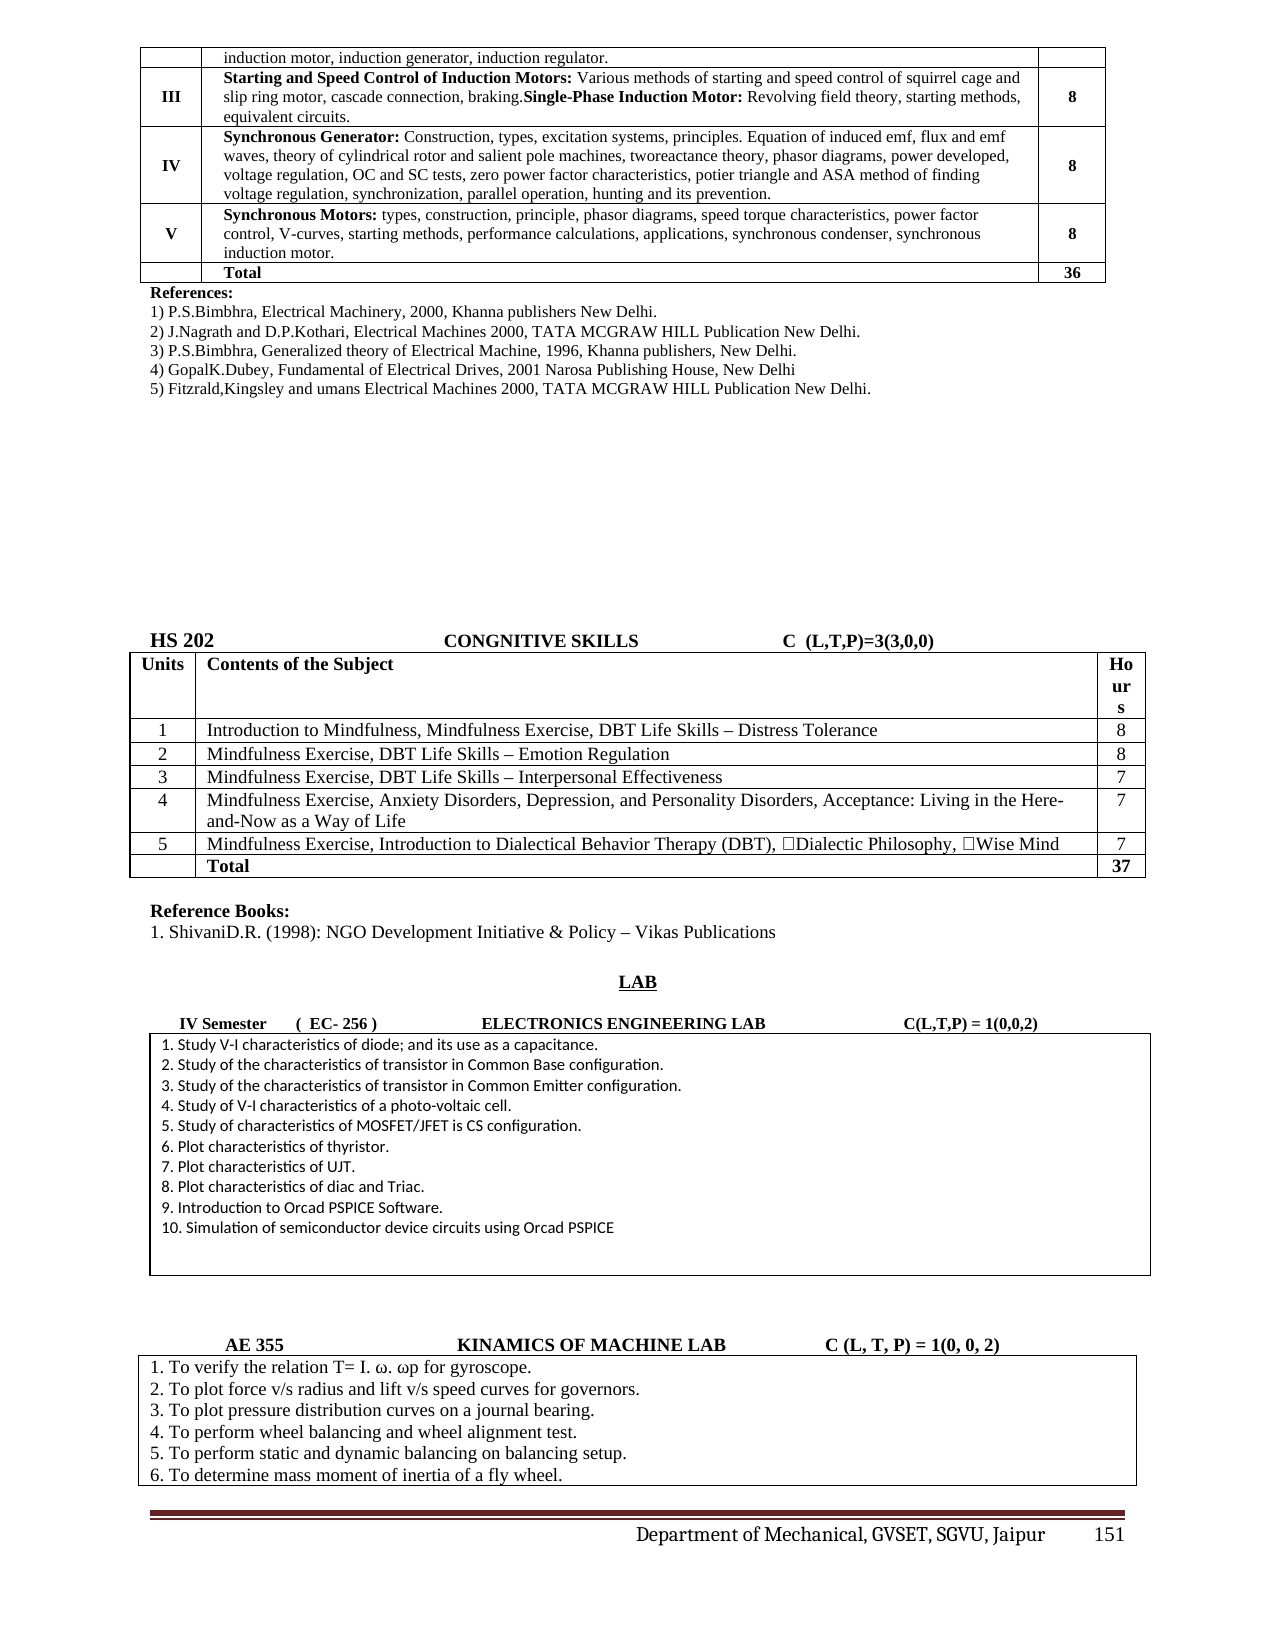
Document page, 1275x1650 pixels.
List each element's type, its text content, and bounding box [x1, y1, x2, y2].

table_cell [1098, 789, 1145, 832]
text References: [150, 283, 1125, 302]
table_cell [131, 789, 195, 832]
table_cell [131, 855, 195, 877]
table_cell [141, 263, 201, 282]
text AE 355 KINAMICS OF MACHINE LAB C (L, T, P) = 1(0, 0, 2) [150, 1333, 1125, 1355]
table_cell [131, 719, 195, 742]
text 2) J.Nagrath and D.P.Kothari, Electrical Machines 2000, TATA MCGRAW HILL Publication New Delhi. [150, 321, 1125, 341]
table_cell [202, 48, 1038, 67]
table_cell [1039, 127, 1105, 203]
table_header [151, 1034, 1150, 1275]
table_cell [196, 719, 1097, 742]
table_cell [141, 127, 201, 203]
text 4) GopalK.Dubey, Fundamental of Electrical Drives, 2001 Narosa Publishing House, New Delhi [150, 360, 1125, 379]
text HS 202 CONGNITIVE SKILLS C (L,T,P)=3(3,0,0) [150, 628, 1125, 652]
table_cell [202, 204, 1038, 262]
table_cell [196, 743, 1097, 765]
text IV Semester ( EC- 256 ) ELECTRONICS ENGINEERING LAB C(L,T,P) = 1(0,0,2) [150, 1014, 1125, 1033]
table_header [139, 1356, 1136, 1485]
text 3) P.S.Bimbhra, Generalized theory of Electrical Machine, 1996, Khanna publishers, New Delhi. [150, 341, 1125, 360]
text LAB [150, 971, 1125, 993]
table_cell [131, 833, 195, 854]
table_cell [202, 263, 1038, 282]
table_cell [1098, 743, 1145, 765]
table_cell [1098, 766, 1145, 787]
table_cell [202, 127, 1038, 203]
text Reference Books: [150, 899, 1125, 921]
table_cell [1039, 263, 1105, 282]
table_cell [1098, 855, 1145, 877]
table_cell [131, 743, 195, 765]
text 5) Fitzrald,Kingsley and umans Electrical Machines 2000, TATA MCGRAW HILL Publication New Delhi. [150, 379, 1125, 398]
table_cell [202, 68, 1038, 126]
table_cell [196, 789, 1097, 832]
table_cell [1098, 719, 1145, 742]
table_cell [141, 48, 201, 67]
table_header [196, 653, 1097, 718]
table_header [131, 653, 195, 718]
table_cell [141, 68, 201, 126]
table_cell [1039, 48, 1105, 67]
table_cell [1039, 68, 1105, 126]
text 1. ShivaniD.R. (1998): NGO Development Initiative & Policy – Vikas Publications [150, 921, 1125, 943]
text 1) P.S.Bimbhra, Electrical Machinery, 2000, Khanna publishers New Delhi. [150, 302, 1125, 321]
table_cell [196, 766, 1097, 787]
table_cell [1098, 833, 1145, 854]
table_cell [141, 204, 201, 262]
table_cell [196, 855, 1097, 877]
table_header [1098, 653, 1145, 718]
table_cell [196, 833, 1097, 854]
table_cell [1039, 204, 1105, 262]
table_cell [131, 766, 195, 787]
